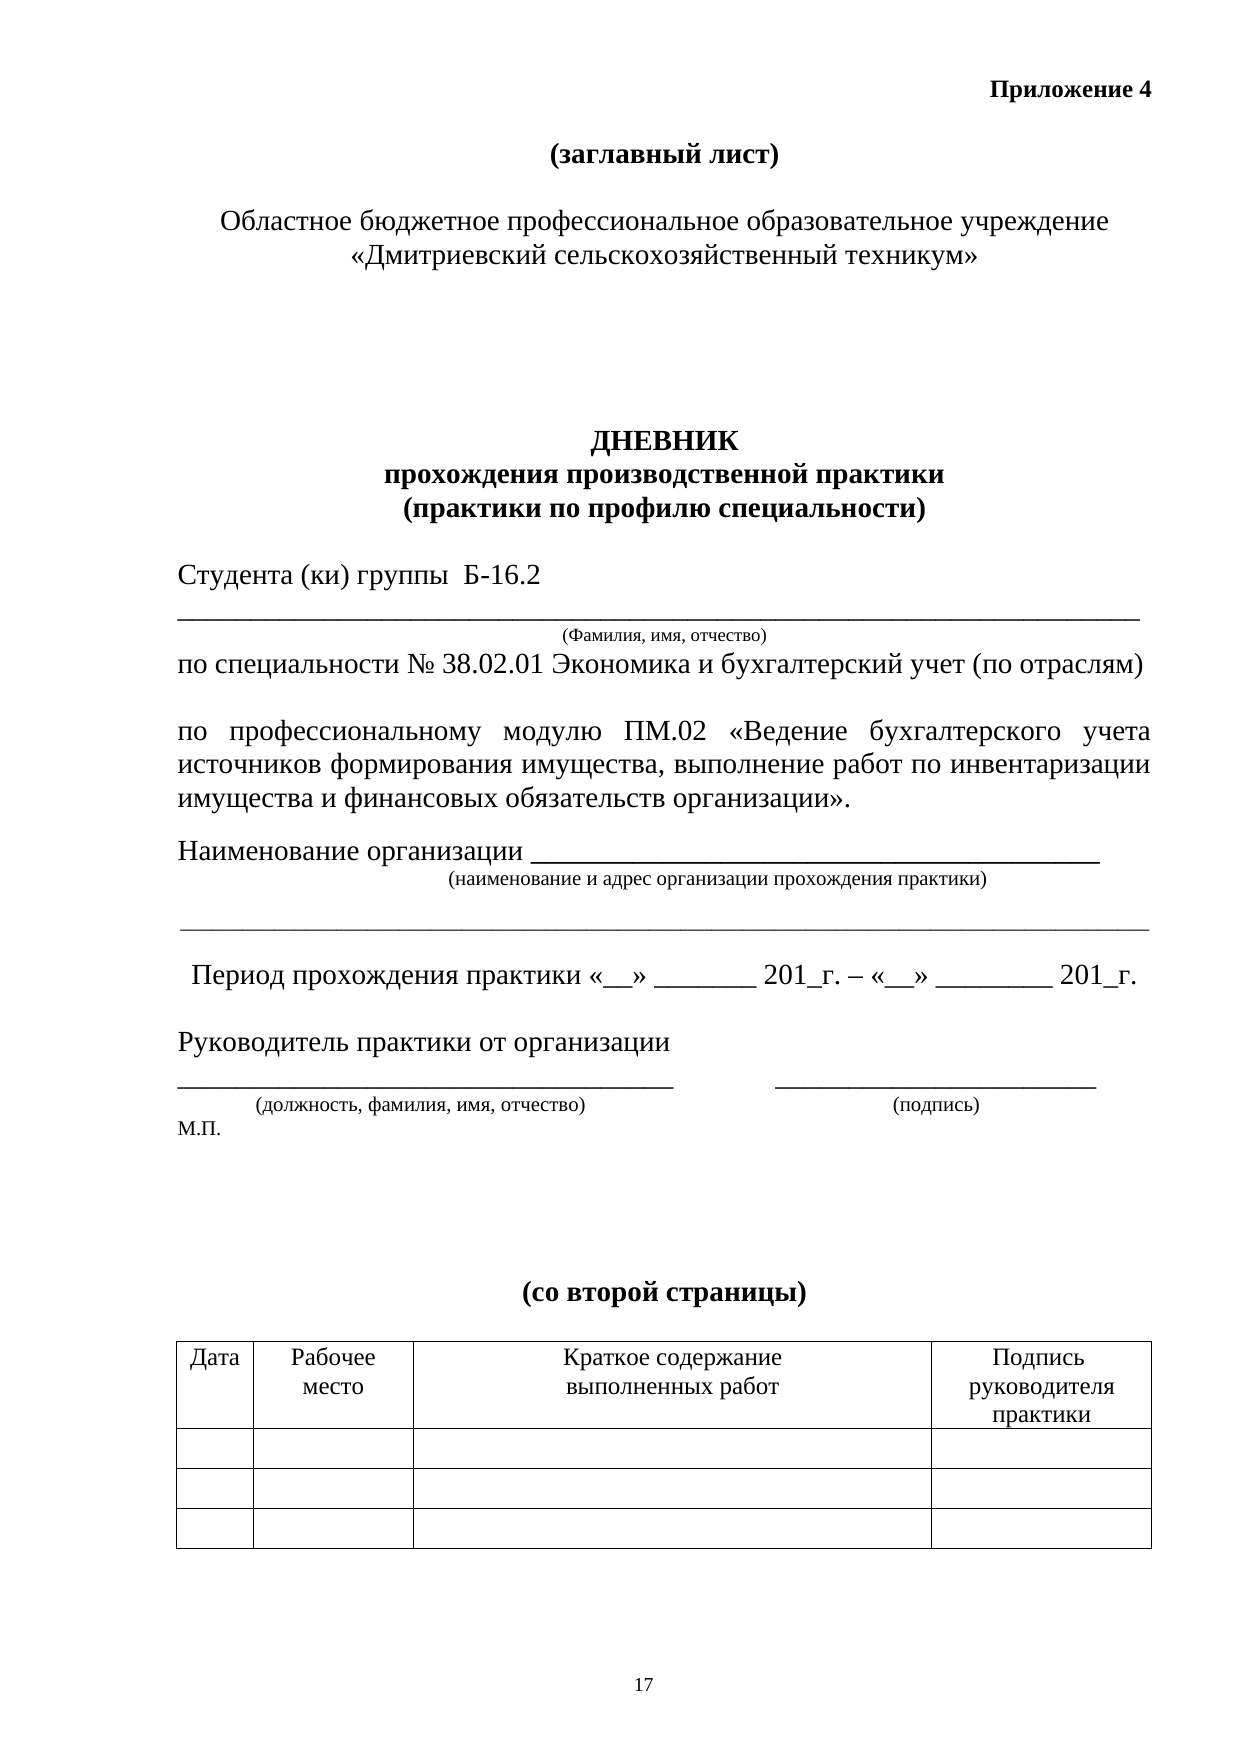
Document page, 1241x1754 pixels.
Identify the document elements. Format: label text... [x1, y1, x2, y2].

text по профессиональному модулю ПМ.02 «Ведение бухгалтерского учета источников формирования имущества, выполнение работ по инвентаризации имущества и финансовых обязательств организации». [177, 713, 1152, 813]
text _____________________________________________________________________________________________ [177, 909, 1152, 933]
text Областное бюджетное профессиональное образовательное учреждение [177, 203, 1152, 237]
table_cell [414, 1509, 931, 1548]
table_cell [414, 1429, 931, 1468]
text Студента (ки) группы Б-16.2 __________________________________________________________________ [177, 557, 1152, 624]
text (заглавный лист) [177, 136, 1152, 170]
text Приложение 4 [177, 74, 1152, 103]
table_cell [177, 1469, 253, 1508]
table_cell [177, 1429, 253, 1468]
table_header Рабочее место [254, 1342, 413, 1428]
table_header Краткое содержание выполненных работ [414, 1342, 931, 1428]
table_cell [254, 1469, 413, 1508]
text (со второй страницы) [177, 1274, 1152, 1307]
table_cell [254, 1509, 413, 1548]
text «Дмитриевский сельскохозяйственный техникум» [177, 237, 1152, 270]
table_header Подпись руководителя практики [932, 1342, 1151, 1428]
text Наименование организации _______________________________________ [177, 833, 1152, 866]
table_cell [932, 1509, 1151, 1548]
table_cell [177, 1509, 253, 1548]
text прохождения производственной практики [177, 456, 1152, 490]
text (должность, фамилия, имя, отчество) (подпись) [177, 1092, 1152, 1116]
text (наименование и адрес организации прохождения практики) [177, 866, 1152, 890]
text (практики по профилю специальности) [177, 490, 1152, 523]
text по специальности № 38.02.01 Экономика и бухгалтерский учет (по отраслям) [177, 646, 1152, 679]
table_cell [254, 1429, 413, 1468]
text М.П. [177, 1116, 1152, 1140]
text Период прохождения практики «__» _______ 201_г. – «__» ________ 201_г. [177, 957, 1152, 991]
table_cell [414, 1469, 931, 1508]
text (Фамилия, имя, отчество) [177, 624, 1152, 646]
text __________________________________ ______________________ [177, 1058, 1152, 1092]
table_header Дата [177, 1342, 253, 1428]
text Дневник [177, 423, 1152, 456]
table_cell [932, 1469, 1151, 1508]
text Руководитель практики от организации [177, 1024, 1152, 1058]
table_cell [932, 1429, 1151, 1468]
